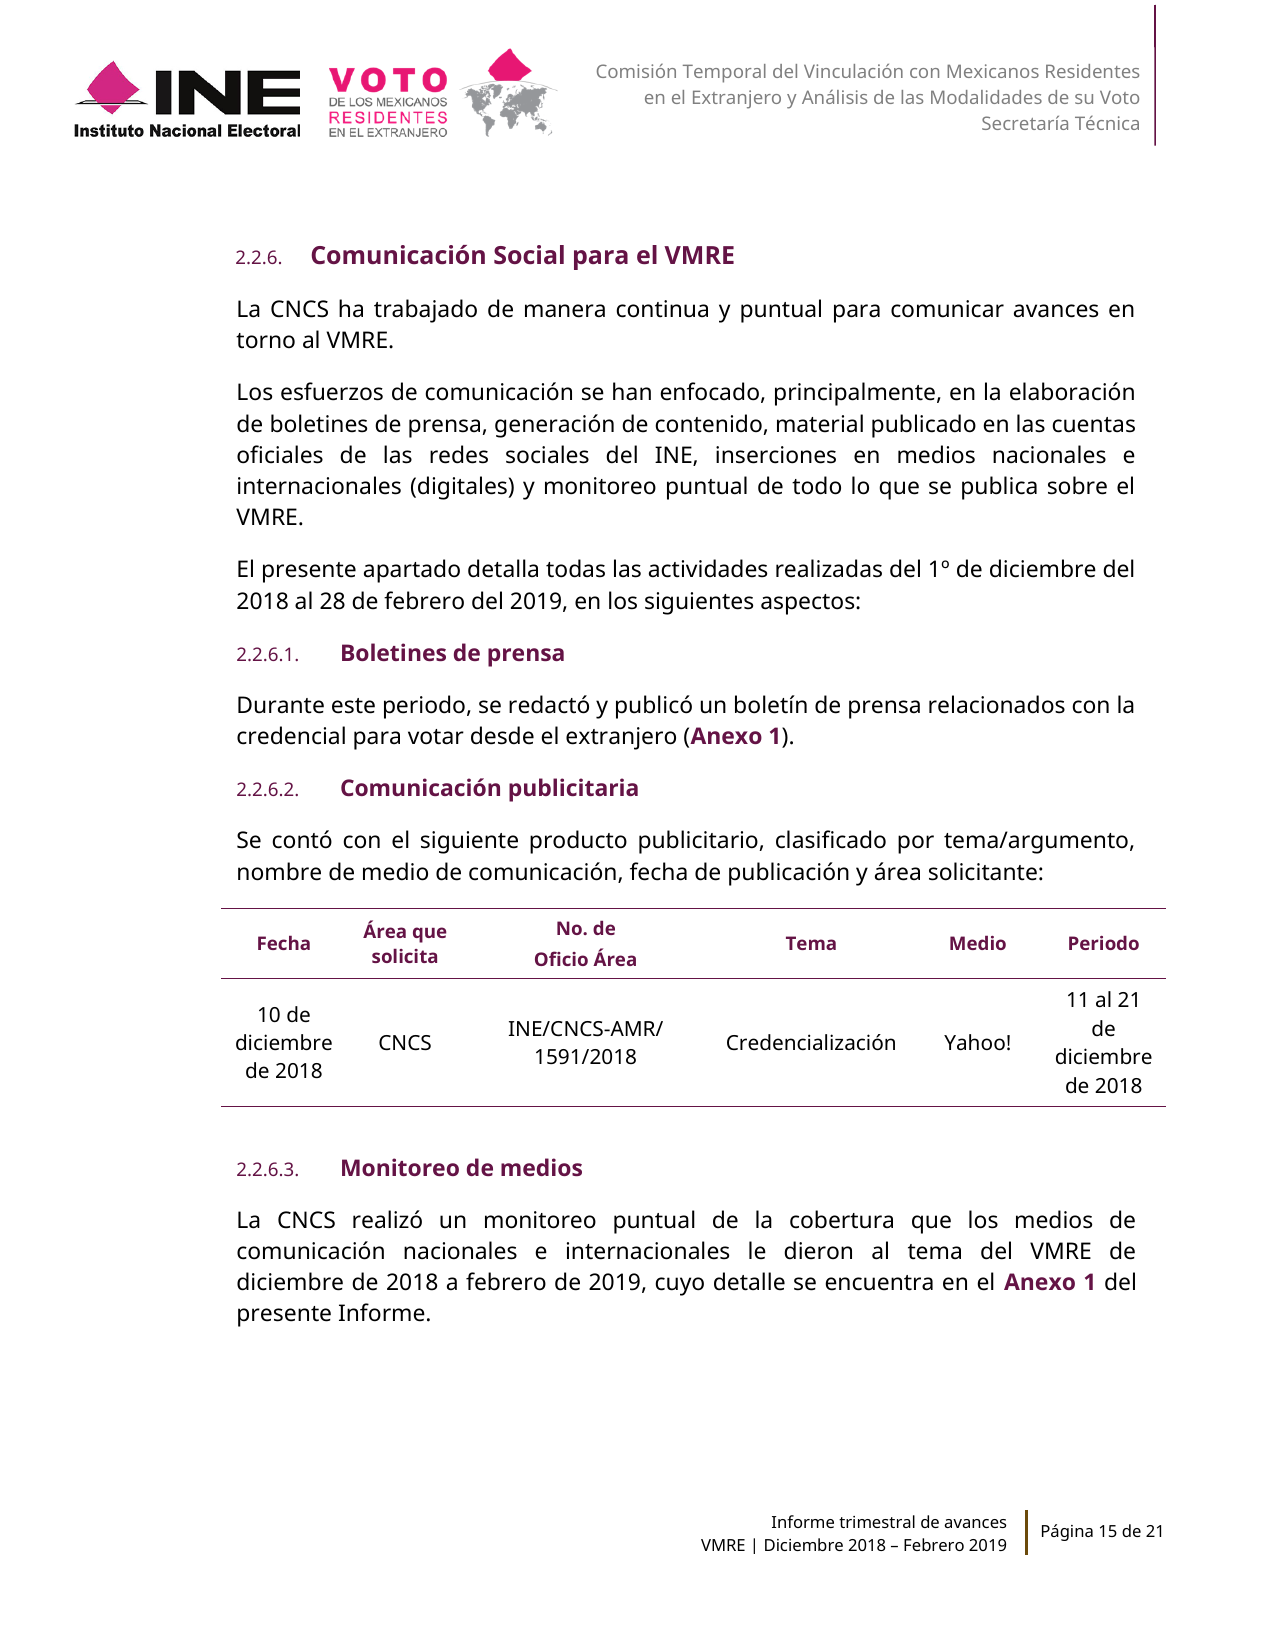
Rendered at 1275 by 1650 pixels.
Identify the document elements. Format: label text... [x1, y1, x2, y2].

table_header Medio [915, 909, 1041, 978]
table_cell Credencialización [708, 979, 915, 1106]
table_cell CNCS [347, 979, 463, 1106]
text Los esfuerzos de comunicación se han enfocado, principalmente, en la elaboración de boletines de prensa, generación de contenido, material publicado en las cuentas oficiales de las redes sociales del INE, inserciones en medios nacionales e internacionales (digitales) y monitoreo puntual de todo lo que se publica sobre el VMRE. [236, 376, 1137, 532]
list Comunicación Social para el VMRE [235, 238, 1137, 272]
text Durante este periodo, se redactó y publicó un boletín de prensa relacionados con la credencial para votar desde el extranjero (Anexo 1). [236, 689, 1137, 751]
text El presente apartado detalla todas las actividades realizadas del 1º de diciembre del 2018 al 28 de febrero del 2019, en los siguientes aspectos: [236, 553, 1137, 616]
table_header Periodo [1041, 909, 1166, 978]
table_cell Yahoo! [915, 979, 1041, 1106]
list Boletines de prensa [236, 637, 1137, 668]
table_cell INE/CNCS-AMR/1591/2018 [463, 979, 708, 1106]
picture [69, 27, 567, 176]
text La CNCS ha trabajado de manera continua y puntual para comunicar avances en torno al VMRE. [236, 293, 1137, 355]
table_cell 11 al 21 de diciembre de 2018 [1041, 979, 1166, 1106]
text Se contó con el siguiente producto publicitario, clasificado por tema/argumento, nombre de medio de comunicación, fecha de publicación y área solicitante: [236, 824, 1137, 887]
text La CNCS realizó un monitoreo puntual de la cobertura que los medios de comunicación nacionales e internacionales le dieron al tema del VMRE de diciembre de 2018 a febrero de 2019, cuyo detalle se encuentra en el Anexo 1 del presente Informe. [236, 1204, 1137, 1329]
list Monitoreo de medios [236, 1152, 1137, 1183]
list Comunicación publicitaria [236, 772, 1137, 803]
table_header Fecha [221, 909, 347, 978]
table_cell 10 de diciembre de 2018 [221, 979, 347, 1106]
table_header No. de Oficio Área [463, 909, 708, 978]
table_header Área que solicita [347, 909, 463, 978]
table_header Tema [708, 909, 915, 978]
